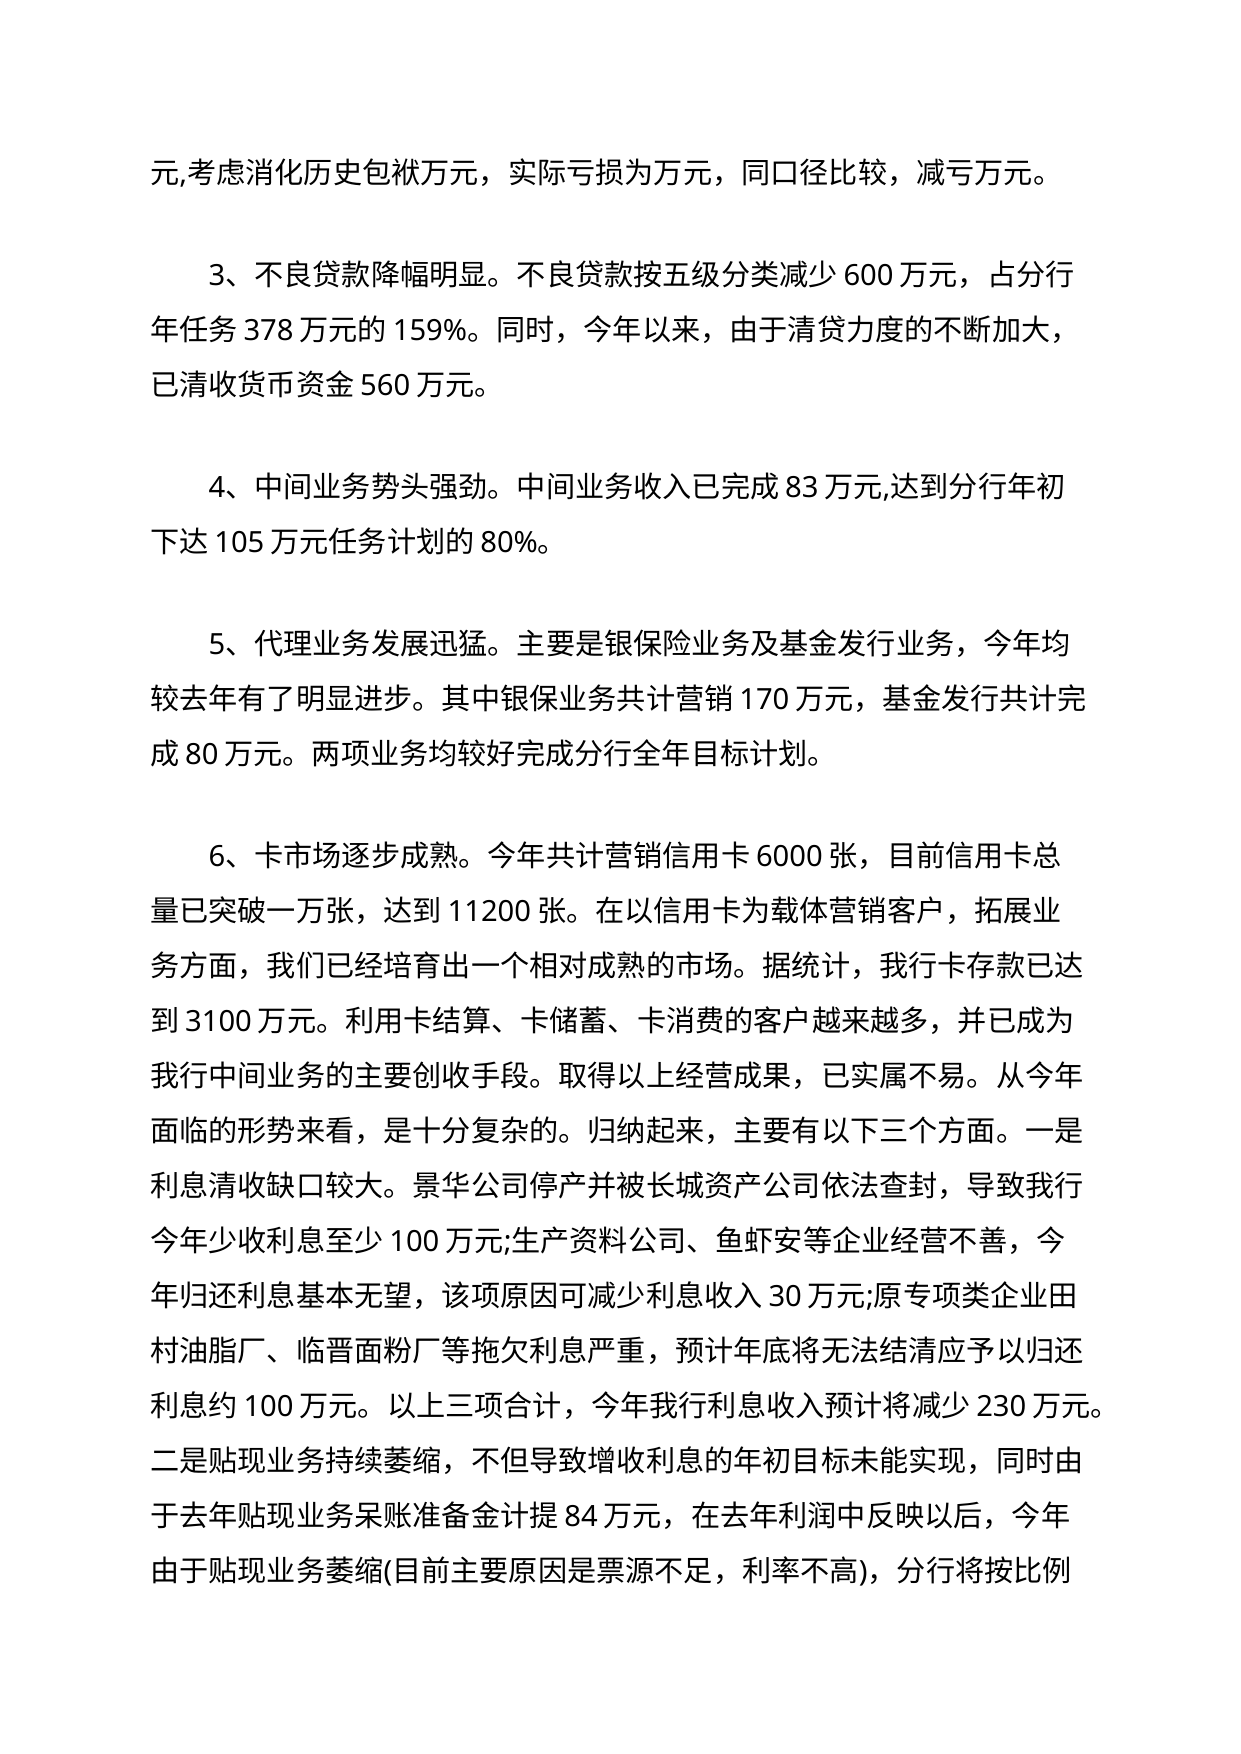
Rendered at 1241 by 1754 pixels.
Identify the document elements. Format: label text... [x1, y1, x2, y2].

text 4、中间业务势头强劲。中间业务收入已完成83万元,达到分行年初下达105万元任务计划的80%。 [150, 464, 1090, 561]
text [150, 833, 1090, 1590]
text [150, 150, 1090, 192]
text 3、不良贷款降幅明显。不良贷款按五级分类减少600万元，占分行年任务378万元的159%。同时，今年以来，由于清贷力度的不断加大，已清收货币资金560万元。 [150, 252, 1090, 404]
text 5、代理业务发展迅猛。主要是银保险业务及基金发行业务，今年均较去年有了明显进步。其中银保业务共计营销170万元，基金发行共计完成80万元。两项业务均较好完成分行全年目标计划。 [150, 621, 1090, 773]
